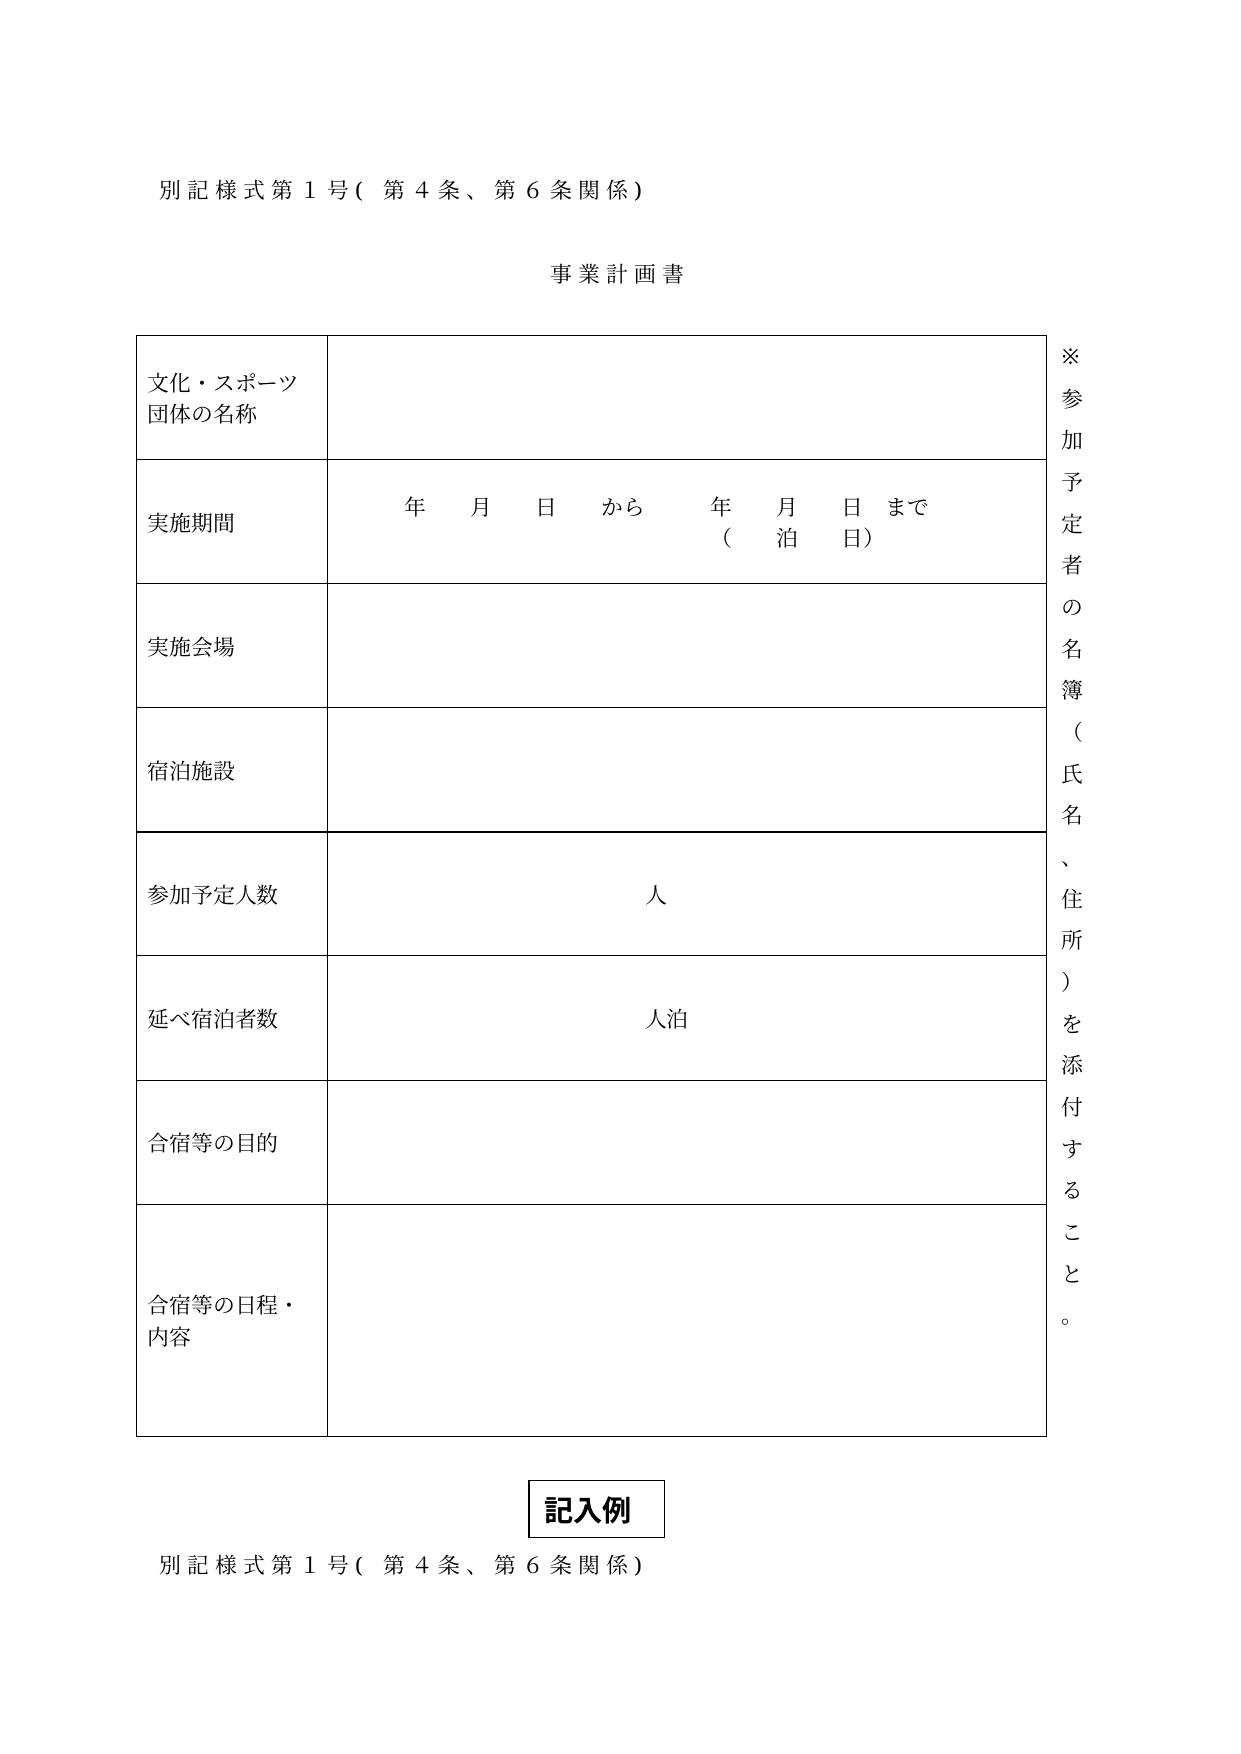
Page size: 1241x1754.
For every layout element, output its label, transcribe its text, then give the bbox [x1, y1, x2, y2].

table_cell 宿泊施設 [137, 708, 327, 831]
table_cell 人 [328, 833, 1046, 955]
text ※参加予定者の名簿（氏名、住所）を添付すること。 [1047, 335, 1077, 1335]
table_cell 合宿等の目的 [137, 1081, 327, 1203]
table_cell 年 月 日 から 年 月 日 まで （ 泊 日） [328, 460, 1046, 583]
text 別記様式第１号(第４条、第６条関係) [159, 1544, 1081, 1585]
table_cell [328, 708, 1046, 831]
table_cell 参加予定人数 [137, 833, 327, 955]
text 事業計画書 [158, 252, 1081, 294]
table_cell 合宿等の日程・内容 [137, 1205, 327, 1436]
table_cell 実施会場 [137, 584, 327, 707]
table_cell [328, 1081, 1046, 1203]
table_cell [328, 584, 1046, 707]
text 別記様式第１号(第４条、第６条関係) [159, 169, 1081, 210]
table_cell 人泊 [328, 956, 1046, 1079]
table_header 文化・スポーツ団体の名称 [137, 336, 327, 459]
table_cell 実施期間 [137, 460, 327, 583]
table_cell 延べ宿泊者数 [137, 956, 327, 1079]
table_cell [328, 1205, 1046, 1436]
table_header [328, 336, 1046, 459]
